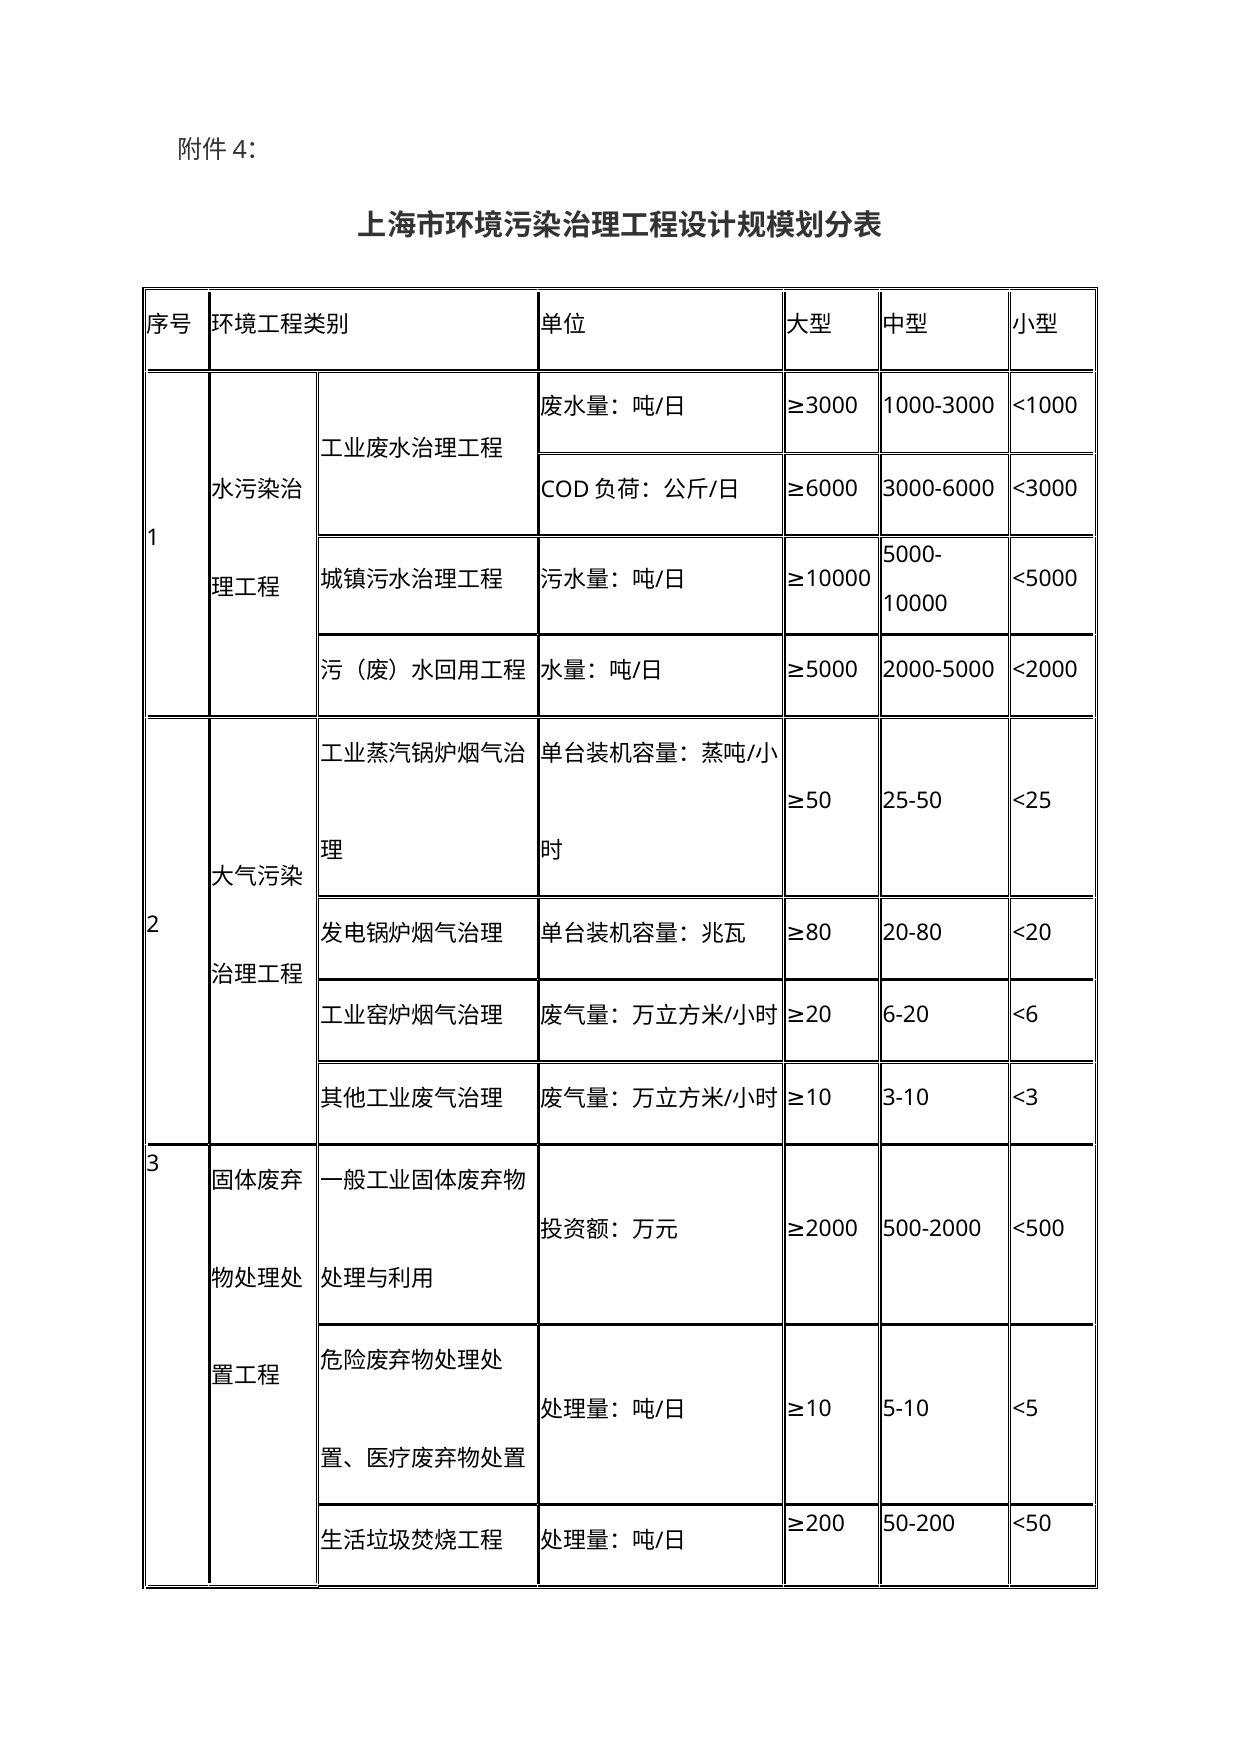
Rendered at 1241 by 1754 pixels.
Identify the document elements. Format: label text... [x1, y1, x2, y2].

table_cell 其他工业废气治理 [319, 1064, 537, 1143]
table_cell 500-2000 [882, 1146, 1008, 1323]
table_cell 1 [146, 369, 208, 715]
table_cell 2000-5000 [882, 636, 1008, 715]
table_cell 2 [146, 715, 208, 1143]
table_cell 废气量：万立方米/小时 [540, 1064, 782, 1143]
table_cell <5 [1011, 1323, 1096, 1503]
table_cell 1000-3000 [882, 373, 1008, 452]
table_cell ≥2000 [786, 1146, 878, 1323]
table_cell ≥6000 [786, 455, 878, 534]
table_cell 3-10 [882, 1064, 1008, 1143]
table_header 小型 [1010, 290, 1095, 369]
table_cell ≥10 [786, 1326, 878, 1503]
table_cell 单台装机容量：蒸吨/小时 [540, 719, 782, 895]
table_cell <1000 [1011, 369, 1095, 452]
table_cell 生活垃圾焚烧工程 [318, 1506, 538, 1585]
table_cell 5-10 [882, 1326, 1008, 1503]
table_cell <2000 [1011, 633, 1096, 715]
table_cell 25-50 [882, 719, 1008, 895]
table_cell <3000 [1010, 452, 1096, 534]
table_cell COD负荷：公斤/日 [540, 455, 782, 534]
table_header 序号 [144, 288, 209, 369]
table_cell ≥20 [786, 981, 878, 1060]
table_cell <5000 [1011, 534, 1095, 633]
table_cell ≥10000 [786, 538, 878, 633]
table_cell 处理量：吨/日 [540, 1326, 782, 1503]
table_header 环境工程类别 [209, 288, 538, 369]
table_cell 废气量：万立方米/小时 [540, 981, 782, 1060]
table_cell ≥10 [786, 1064, 878, 1143]
table_cell 3 [144, 1143, 209, 1585]
table_cell 投资额：万元 [540, 1146, 782, 1323]
table_cell <20 [1011, 895, 1095, 978]
table_header 单位 [538, 288, 784, 369]
table_cell 50-200 [880, 1506, 1010, 1585]
table_cell 大气污染治理工程 [211, 719, 316, 1143]
table_header 大型 [784, 288, 880, 369]
table_cell 工业废水治理工程 [319, 373, 537, 534]
table_cell ≥200 [784, 1503, 880, 1585]
table_cell 处理量：吨/日 [538, 1503, 784, 1585]
table_cell 发电锅炉烟气治理 [319, 899, 537, 978]
table_cell 危险废弃物处理处置、医疗废弃物处置 [319, 1326, 537, 1503]
table_cell 一般工业固体废弃物处理与利用 [319, 1146, 537, 1323]
table_cell <500 [1011, 1143, 1096, 1323]
text 上海市环境污染治理工程设计规模划分表 [177, 202, 1063, 244]
table_cell 废水量：吨/日 [540, 373, 782, 452]
table_cell ≥3000 [786, 373, 878, 452]
table_header 中型 [880, 290, 1010, 369]
table_cell 城镇污水治理工程 [319, 538, 537, 633]
table_cell 污（废）水回用工程 [319, 636, 537, 715]
table_cell <3 [1011, 1060, 1095, 1143]
table_cell 固体废弃物处理处置工程 [209, 1146, 318, 1585]
table_cell ≥80 [786, 899, 878, 978]
table_cell 3000-6000 [882, 455, 1008, 534]
table_cell ≥5000 [786, 636, 878, 715]
table_cell ≥50 [786, 719, 878, 895]
table_cell 水污染治理工程 [211, 373, 316, 715]
table_cell <50 [1010, 1503, 1096, 1585]
table_cell 20-80 [882, 899, 1008, 978]
table_cell 水量：吨/日 [540, 636, 782, 715]
table_cell 5000-10000 [882, 538, 1008, 633]
table_cell 工业蒸汽锅炉烟气治理 [319, 719, 537, 895]
table_cell 污水量：吨/日 [540, 538, 782, 633]
text 附件4： [177, 129, 1063, 166]
table_cell 单台装机容量：兆瓦 [540, 899, 782, 978]
table_cell 6-20 [882, 981, 1008, 1060]
table_cell <6 [1011, 978, 1096, 1060]
table_cell <25 [1011, 715, 1095, 895]
table_cell 工业窑炉烟气治理 [319, 981, 537, 1060]
